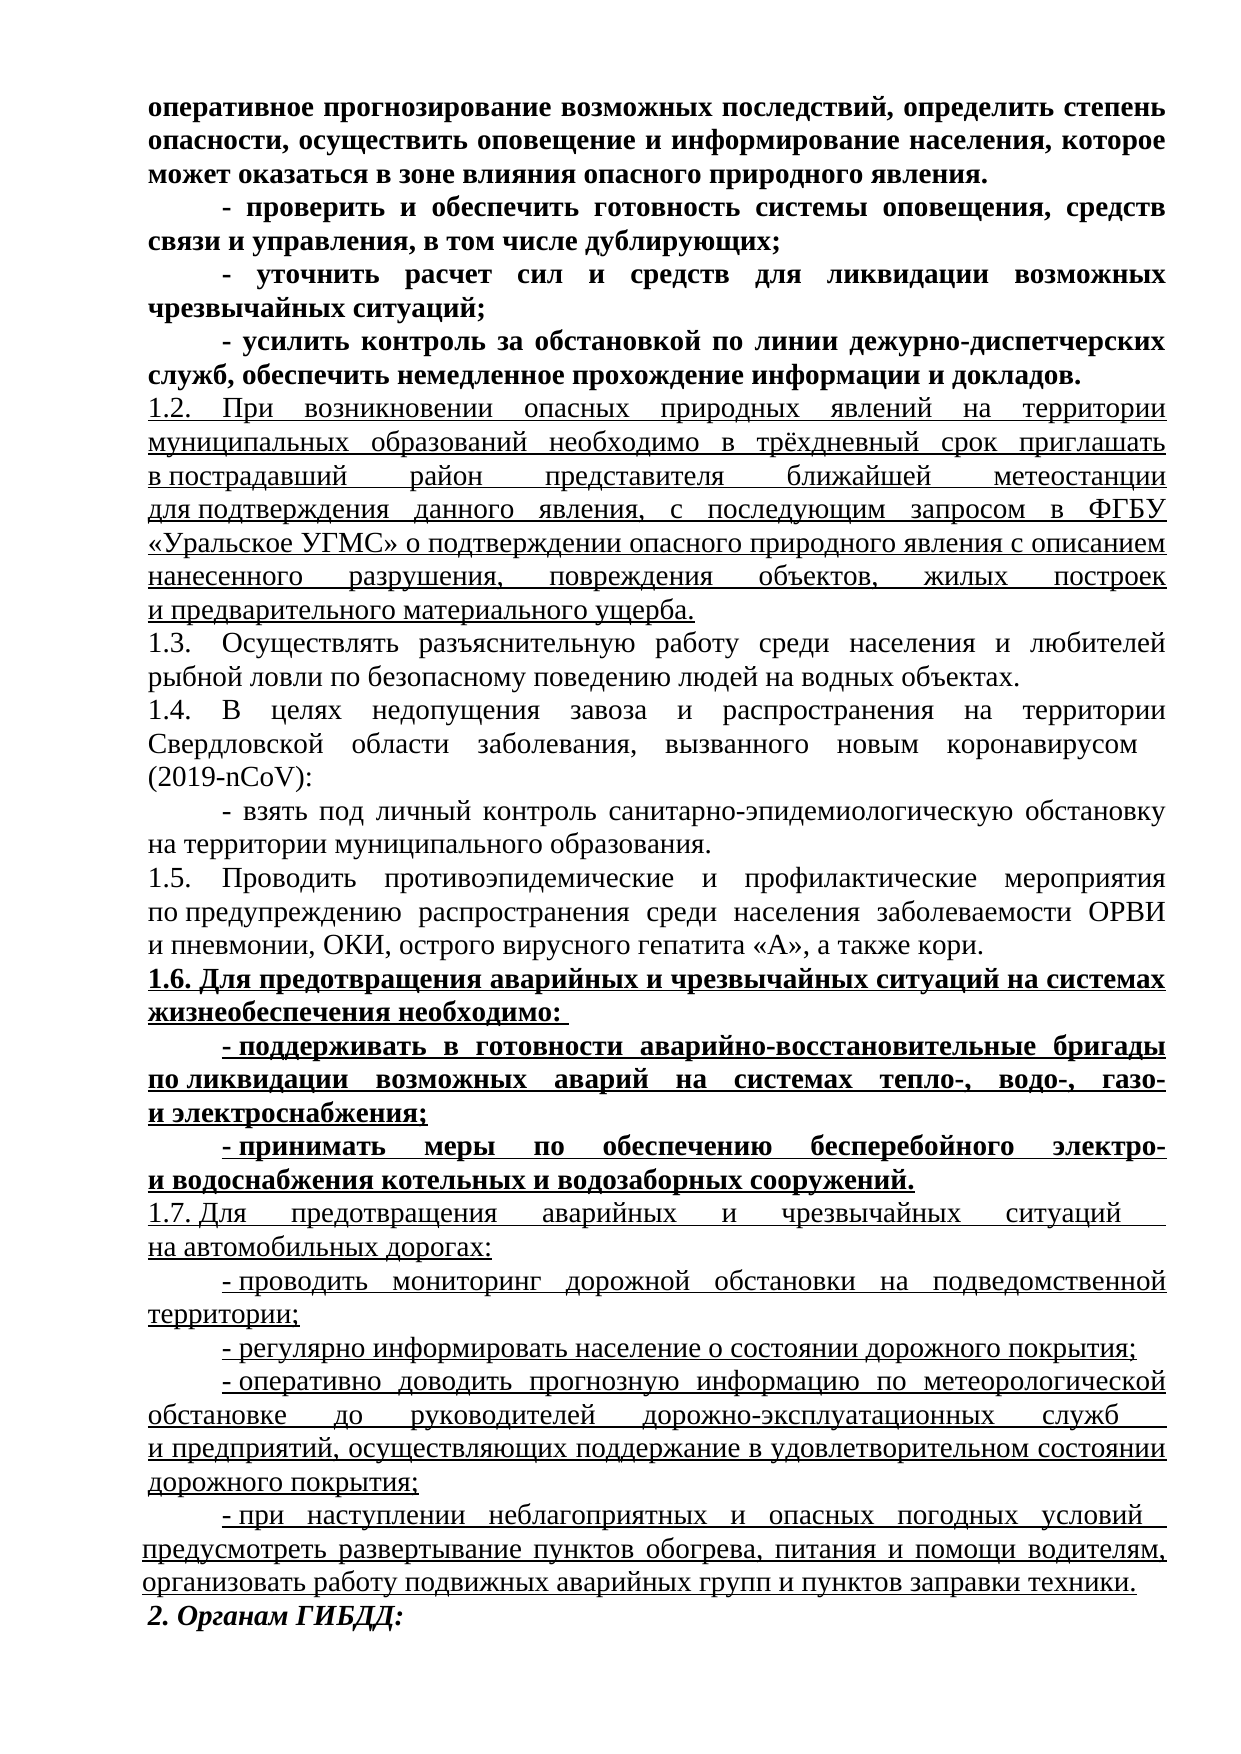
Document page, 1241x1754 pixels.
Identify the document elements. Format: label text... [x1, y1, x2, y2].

text 1.7. Для предотвращения аварийных и чрезвычайных ситуаций на автомобильных дорогах: [148, 1196, 1167, 1263]
text 1.3. Осуществлять разъяснительную работу среди населения и любителей рыбной ловли по безопасному поведению людей на водных объектах. [148, 625, 1167, 692]
text - усилить контроль за обстановкой по линии дежурно-диспетчерских служб, обеспечить немедленное прохождение информации и докладов. [148, 323, 1167, 391]
text - принимать меры по обеспечению бесперебойного электро- и водоснабжения котельных и водозаборных сооружений. [148, 1128, 1167, 1196]
text - поддерживать в готовности аварийно-восстановительные бригады по ликвидации возможных аварий на системах тепло-, водо-, газо- и электроснабжения; [148, 1028, 1167, 1128]
text 2. Органам ГИБДД: [148, 1598, 1167, 1632]
text 1.2. При возникновении опасных природных явлений на территории муниципальных образований необходимо в трёхдневный срок приглашать в пострадавший район представителя ближайшей метеостанции для подтверждения данного явления, с последующим запросом в ФГБУ «Уральское УГМС» о подтверждении опасного природного явления с описанием нанесенного разрушения, повреждения объектов, жилых построек и предварительного материального ущерба. [148, 421, 1167, 487]
text - уточнить расчет сил и средств для ликвидации возможных чрезвычайных ситуаций; [148, 256, 1167, 323]
text 1.4. В целях недопущения завоза и распространения на территории Свердловской области заболевания, вызванного новым коронавирусом (2019-nCoV): [148, 692, 1167, 793]
text - оперативно доводить прогнозную информацию по метеорологической обстановке до руководителей дорожно-эксплуатационных служб и предприятий, осуществляющих поддержание в удовлетворительном состоянии дорожного покрытия; [148, 1428, 1167, 1459]
text 1.2. При возникновении опасных природных явлений на территории муниципальных образований необходимо в трёхдневный срок приглашать в пострадавший район представителя ближайшей метеостанции для подтверждения данного явления, с последующим запросом в ФГБУ «Уральское УГМС» о подтверждении опасного природного явления с описанием нанесенного разрушения, повреждения объектов, жилых построек и предварительного материального ущерба. [148, 555, 1167, 587]
text 1.2. При возникновении опасных природных явлений на территории муниципальных образований необходимо в трёхдневный срок приглашать в пострадавший район представителя ближайшей метеостанции для подтверждения данного явления, с последующим запросом в ФГБУ «Уральское УГМС» о подтверждении опасного природного явления с описанием нанесенного разрушения, повреждения объектов, жилых построек и предварительного материального ущерба. [148, 391, 1167, 420]
text - проверить и обеспечить готовность системы оповещения, средств связи и управления, в том числе дублирующих; [148, 189, 1167, 256]
text - оперативно доводить прогнозную информацию по метеорологической обстановке до руководителей дорожно-эксплуатационных служб и предприятий, осуществляющих поддержание в удовлетворительном состоянии дорожного покрытия; [148, 1461, 1167, 1497]
text - при наступлении неблагоприятных и опасных погодных условий предусмотреть развертывание пунктов обогрева, питания и помощи водителям, организовать работу подвижных аварийных групп и пунктов заправки техники. [142, 1497, 1167, 1560]
text 1.5. Проводить противоэпидемические и профилактические мероприятия по предупреждению распространения среди населения заболеваемости ОРВИ и пневмонии, ОКИ, острого вирусного гепатита «А», а также кори. [148, 860, 1167, 961]
text - взять под личный контроль санитарно-эпидемиологическую обстановку на территории муниципального образования. [148, 793, 1167, 860]
text - при наступлении неблагоприятных и опасных погодных условий предусмотреть развертывание пунктов обогрева, питания и помощи водителям, организовать работу подвижных аварийных групп и пунктов заправки техники. [142, 1562, 1167, 1598]
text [148, 89, 1167, 189]
text - проводить мониторинг дорожной обстановки на подведомственной территории; [148, 1263, 1167, 1330]
text 1.6. Для предотвращения аварийных и чрезвычайных ситуаций на системах жизнеобеспечения необходимо: [148, 961, 1167, 1028]
text - регулярно информировать население о состоянии дорожного покрытия; [148, 1330, 1167, 1363]
text - оперативно доводить прогнозную информацию по метеорологической обстановке до руководителей дорожно-эксплуатационных служб и предприятий, осуществляющих поддержание в удовлетворительном состоянии дорожного покрытия; [148, 1363, 1167, 1426]
text 1.2. При возникновении опасных природных явлений на территории муниципальных образований необходимо в трёхдневный срок приглашать в пострадавший район представителя ближайшей метеостанции для подтверждения данного явления, с последующим запросом в ФГБУ «Уральское УГМС» о подтверждении опасного природного явления с описанием нанесенного разрушения, повреждения объектов, жилых построек и предварительного материального ущерба. [148, 522, 1167, 554]
text 1.2. При возникновении опасных природных явлений на территории муниципальных образований необходимо в трёхдневный срок приглашать в пострадавший район представителя ближайшей метеостанции для подтверждения данного явления, с последующим запросом в ФГБУ «Уральское УГМС» о подтверждении опасного природного явления с описанием нанесенного разрушения, повреждения объектов, жилых построек и предварительного материального ущерба. [148, 589, 1167, 625]
text 1.2. При возникновении опасных природных явлений на территории муниципальных образований необходимо в трёхдневный срок приглашать в пострадавший район представителя ближайшей метеостанции для подтверждения данного явления, с последующим запросом в ФГБУ «Уральское УГМС» о подтверждении опасного природного явления с описанием нанесенного разрушения, повреждения объектов, жилых построек и предварительного материального ущерба. [148, 488, 1167, 520]
